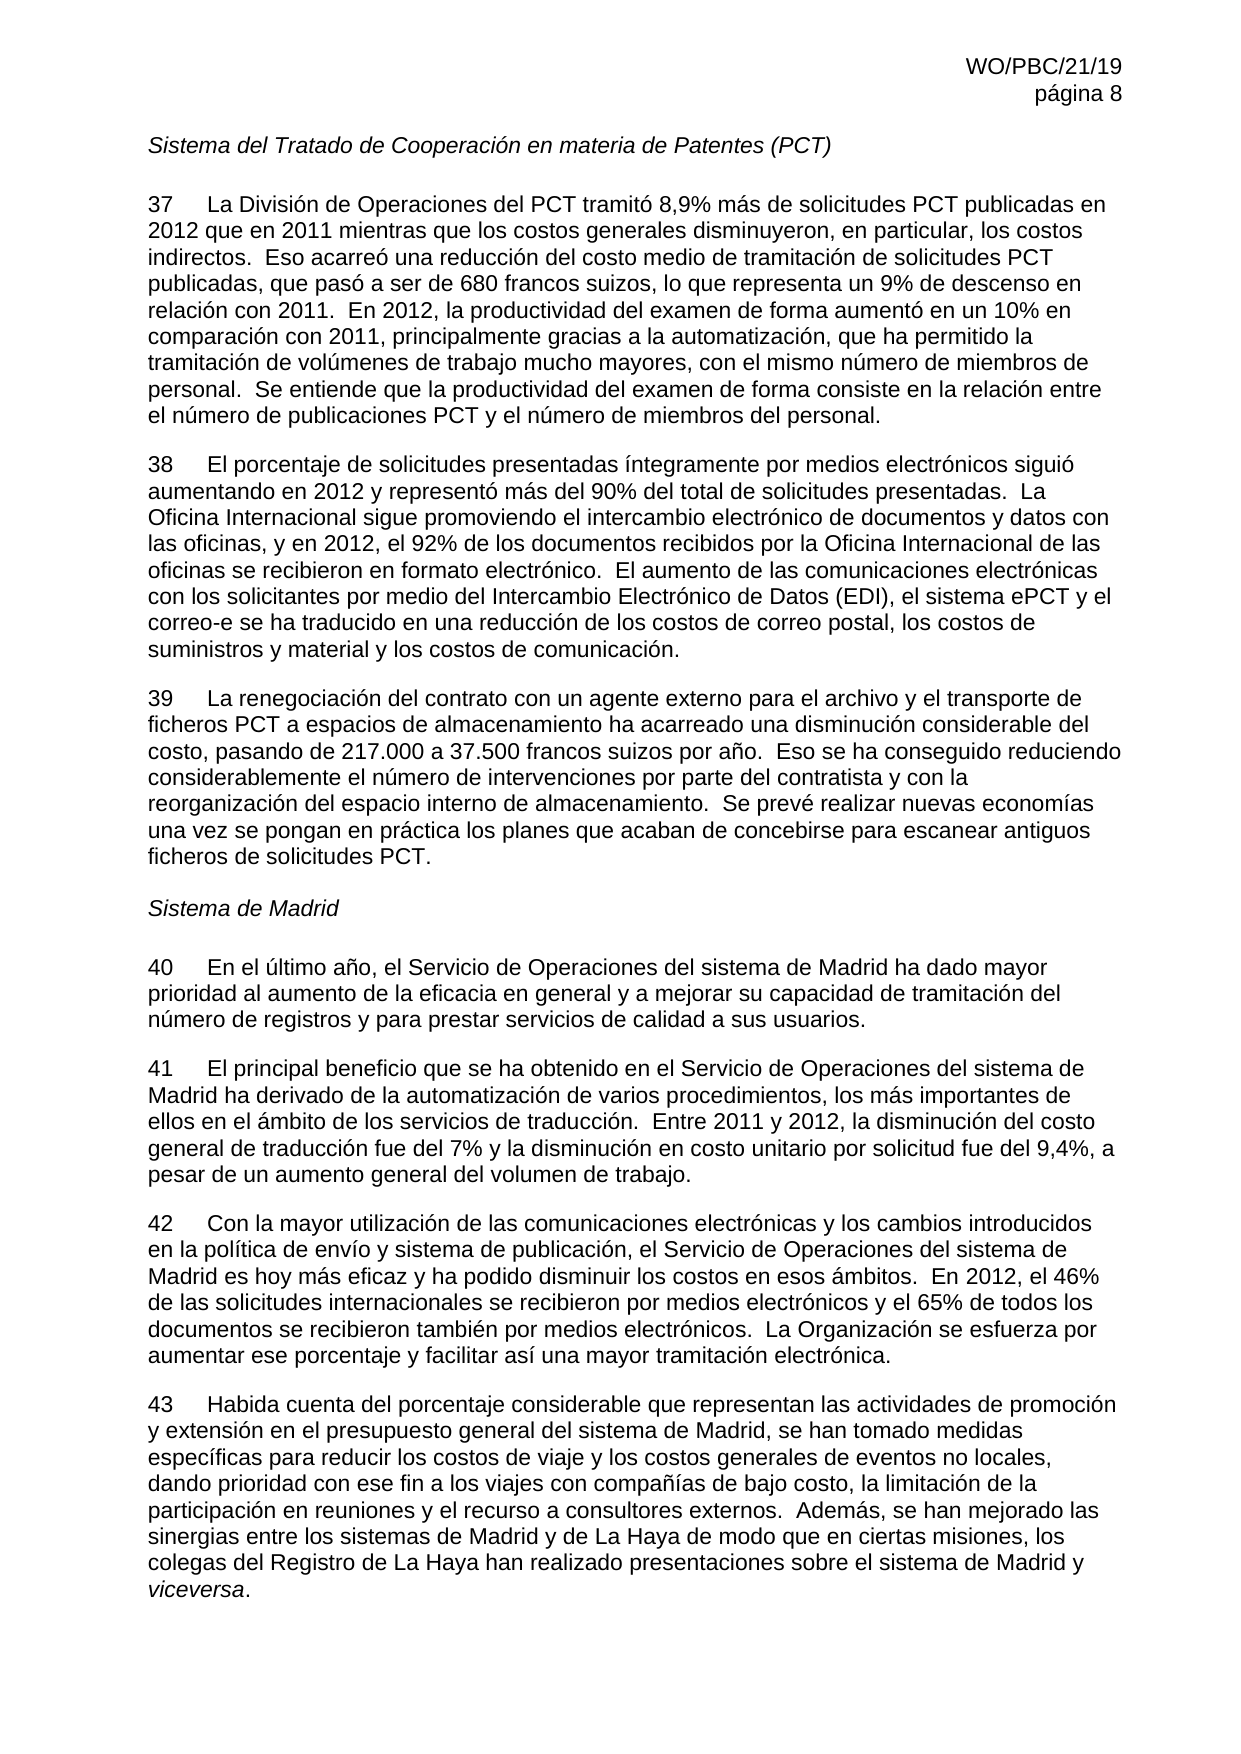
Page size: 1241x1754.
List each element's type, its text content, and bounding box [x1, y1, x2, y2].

list Con la mayor utilización de las comunicaciones electrónicas y los cambios introducidos en la política de envío y sistema de publicación, el Servicio de Operaciones del sistema de Madrid es hoy más eficaz y ha podido disminuir los costos en esos ámbitos. En 2012, el 46% de las solicitudes internacionales se recibieron por medios electrónicos y el 65% de todos los documentos se recibieron también por medios electrónicos. La Organización se esfuerza por aumentar ese porcentaje y facilitar así una mayor tramitación electrónica. [148, 1210, 1122, 1368]
list Habida cuenta del porcentaje considerable que representan las actividades de promoción y extensión en el presupuesto general del sistema de Madrid, se han tomado medidas específicas para reducir los costos de viaje y los costos generales de eventos no locales, dando prioridad con ese fin a los viajes con compañías de bajo costo, la limitación de la participación en reuniones y el recurso a consultores externos. Además, se han mejorado las sinergias entre los sistemas de Madrid y de La Haya de modo que en ciertas misiones, los colegas del Registro de La Haya han realizado presentaciones sobre el sistema de Madrid y viceversa. [148, 1391, 1122, 1602]
subtitle Sistema de Madrid [148, 894, 1122, 921]
list El porcentaje de solicitudes presentadas íntegramente por medios electrónicos siguió aumentando en 2012 y representó más del 90% del total de solicitudes presentadas. La Oficina Internacional sigue promoviendo el intercambio electrónico de documentos y datos con las oficinas, y en 2012, el 92% de los documentos recibidos por la Oficina Internacional de las oficinas se recibieron en formato electrónico. El aumento de las comunicaciones electrónicas con los solicitantes por medio del Intercambio Electrónico de Datos (EDI), el sistema ePCT y el correo-e se ha traducido en una reducción de los costos de correo postal, los costos de suministros y material y los costos de comunicación. [148, 451, 1122, 662]
subtitle Sistema del Tratado de Cooperación en materia de Patentes (PCT) [148, 132, 1122, 158]
list En el último año, el Servicio de Operaciones del sistema de Madrid ha dado mayor prioridad al aumento de la eficacia en general y a mejorar su capacidad de tramitación del número de registros y para prestar servicios de calidad a sus usuarios. [148, 953, 1122, 1032]
list La División de Operaciones del PCT tramitó 8,9% más de solicitudes PCT publicadas en 2012 que en 2011 mientras que los costos generales disminuyeron, en particular, los costos indirectos. Eso acarreó una reducción del costo medio de tramitación de solicitudes PCT publicadas, que pasó a ser de 680 francos suizos, lo que representa un 9% de descenso en relación con 2011. En 2012, la productividad del examen de forma aumentó en un 10% en comparación con 2011, principalmente gracias a la automatización, que ha permitido la tramitación de volúmenes de trabajo mucho mayores, con el mismo número de miembros de personal. Se entiende que la productividad del examen de forma consiste en la relación entre el número de publicaciones PCT y el número de miembros del personal. [148, 191, 1122, 428]
list El principal beneficio que se ha obtenido en el Servicio de Operaciones del sistema de Madrid ha derivado de la automatización de varios procedimientos, los más importantes de ellos en el ámbito de los servicios de traducción. Entre 2011 y 2012, la disminución del costo general de traducción fue del 7% y la disminución en costo unitario por solicitud fue del 9,4%, a pesar de un aumento general del volumen de trabajo. [148, 1055, 1122, 1187]
list La renegociación del contrato con un agente externo para el archivo y el transporte de ficheros PCT a espacios de almacenamiento ha acarreado una disminución considerable del costo, pasando de 217.000 a 37.500 francos suizos por año. Eso se ha conseguido reduciendo considerablemente el número de intervenciones por parte del contratista y con la reorganización del espacio interno de almacenamiento. Se prevé realizar nuevas economías una vez se pongan en práctica los planes que acaban de concebirse para escanear antiguos ficheros de solicitudes PCT. [148, 685, 1122, 869]
